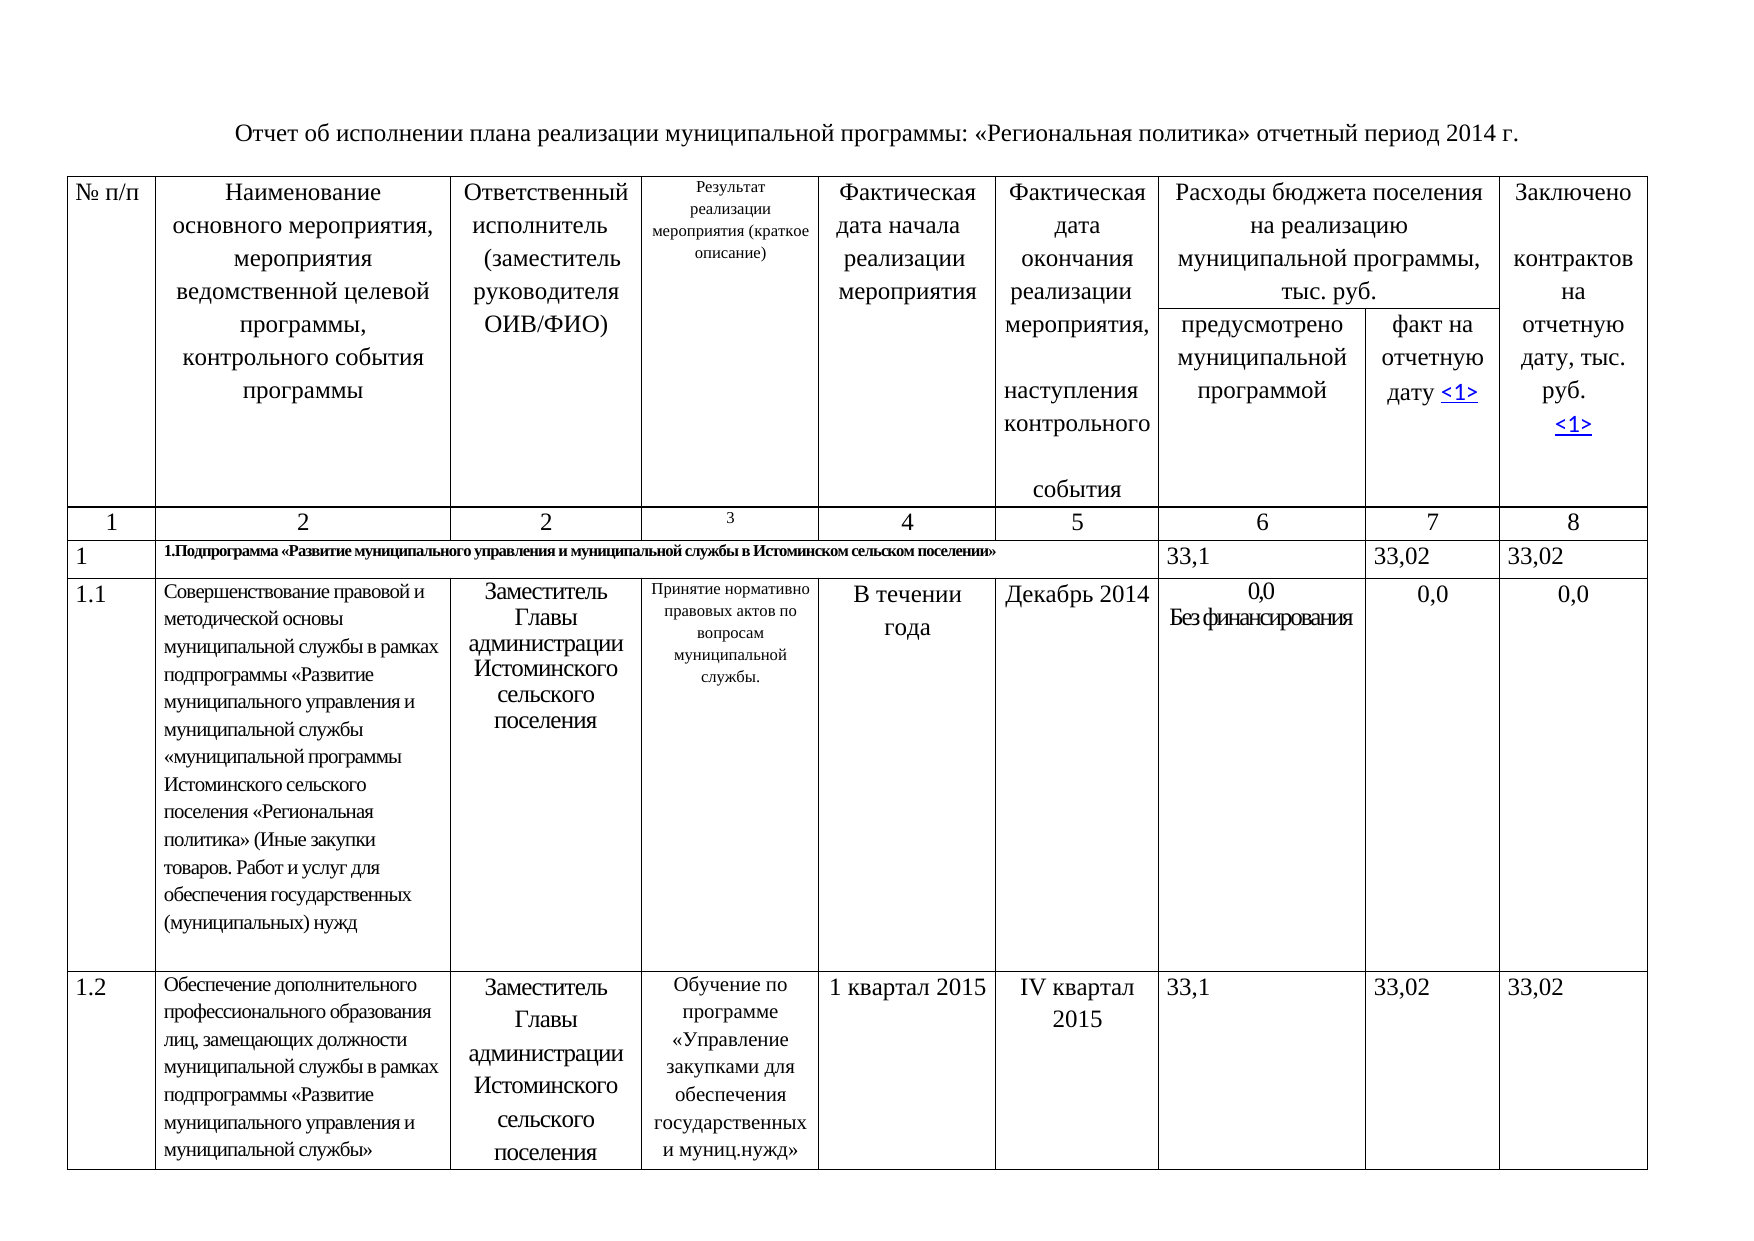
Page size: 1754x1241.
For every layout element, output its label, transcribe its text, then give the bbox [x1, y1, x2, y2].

table_cell 2 [156, 508, 450, 540]
table_cell 33,02 [1500, 541, 1647, 578]
table_cell В течении года [819, 579, 995, 971]
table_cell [156, 972, 450, 1169]
table_header Расходы бюджета поселения на реализацию муниципальной программы, тыс. руб. [1159, 177, 1499, 308]
table_header Наименование основного мероприятия, мероприятия ведомственной целевой программы, контрольного события программы [156, 177, 450, 506]
table_cell 0,0 [1500, 579, 1647, 971]
table_cell 7 [1366, 508, 1499, 540]
table_cell Принятие нормативно правовых актов по вопросам муниципальной службы. [642, 579, 818, 971]
table_cell 6 [1159, 508, 1365, 540]
table_cell 5 [996, 508, 1158, 540]
table_cell 2 [451, 508, 641, 540]
table_cell 33,02 [1500, 972, 1647, 1169]
table_header Фактическая дата окончания реализации мероприятия, наступления контрольного события [996, 177, 1158, 506]
table_cell 4 [819, 508, 995, 540]
text Отчет об исполнении плана реализации муниципальной программы: «Региональная политика» отчетный период 2014 г. [59, 118, 1695, 147]
table_cell 0,0 [1366, 579, 1499, 971]
table_cell Совершенствование правовой и методической основы муниципальной службы в рамках подпрограммы «Развитие муниципального управления и муниципальной службы «муниципальной программы Истоминского сельского поселения «Региональная политика» (Иные закупки товаров. Работ и услуг для обеспечения государственных (муниципальных) нужд [156, 579, 450, 971]
table_cell факт на отчетную дату <1> [1366, 309, 1499, 506]
table_header Результат реализации мероприятия (краткое описание) [642, 177, 818, 506]
table_cell 33,02 [1366, 972, 1499, 1169]
table_cell 8 [1500, 508, 1647, 540]
table_header Ответственный исполнитель (заместитель руководителя ОИВ/ФИО) [451, 177, 641, 506]
table_cell 1.1 [68, 579, 155, 971]
table_cell 0,0 Без финансирования [1159, 579, 1365, 971]
table_cell 1 [68, 508, 155, 540]
table_cell 33,1 [1159, 541, 1365, 578]
table_header Фактическая дата начала реализации мероприятия [819, 177, 995, 506]
table_cell 1.2 [68, 972, 155, 1169]
table_header Заключено контрактов на отчетную дату, тыс. руб. <1> [1500, 177, 1647, 506]
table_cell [642, 972, 818, 1169]
table_cell 1 [68, 541, 155, 578]
table_cell 33,02 [1366, 541, 1499, 578]
table_cell Декабрь 2014 [996, 579, 1158, 971]
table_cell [451, 972, 641, 1169]
table_cell 3 [642, 508, 818, 540]
table_cell IV квартал 2015 [996, 972, 1158, 1169]
table_cell предусмотрено муниципальной программой [1159, 309, 1365, 506]
table_cell 1 квартал 2015 [819, 972, 995, 1169]
table_header № п/п [68, 177, 155, 506]
table_cell 1.Подпрограмма «Развитие муниципального управления и муниципальной службы в Истоминском сельском поселении» [156, 541, 1158, 578]
table_cell 33,1 [1159, 972, 1365, 1169]
table_cell Заместитель Главы администрации Истоминского сельского поселения [451, 579, 641, 971]
